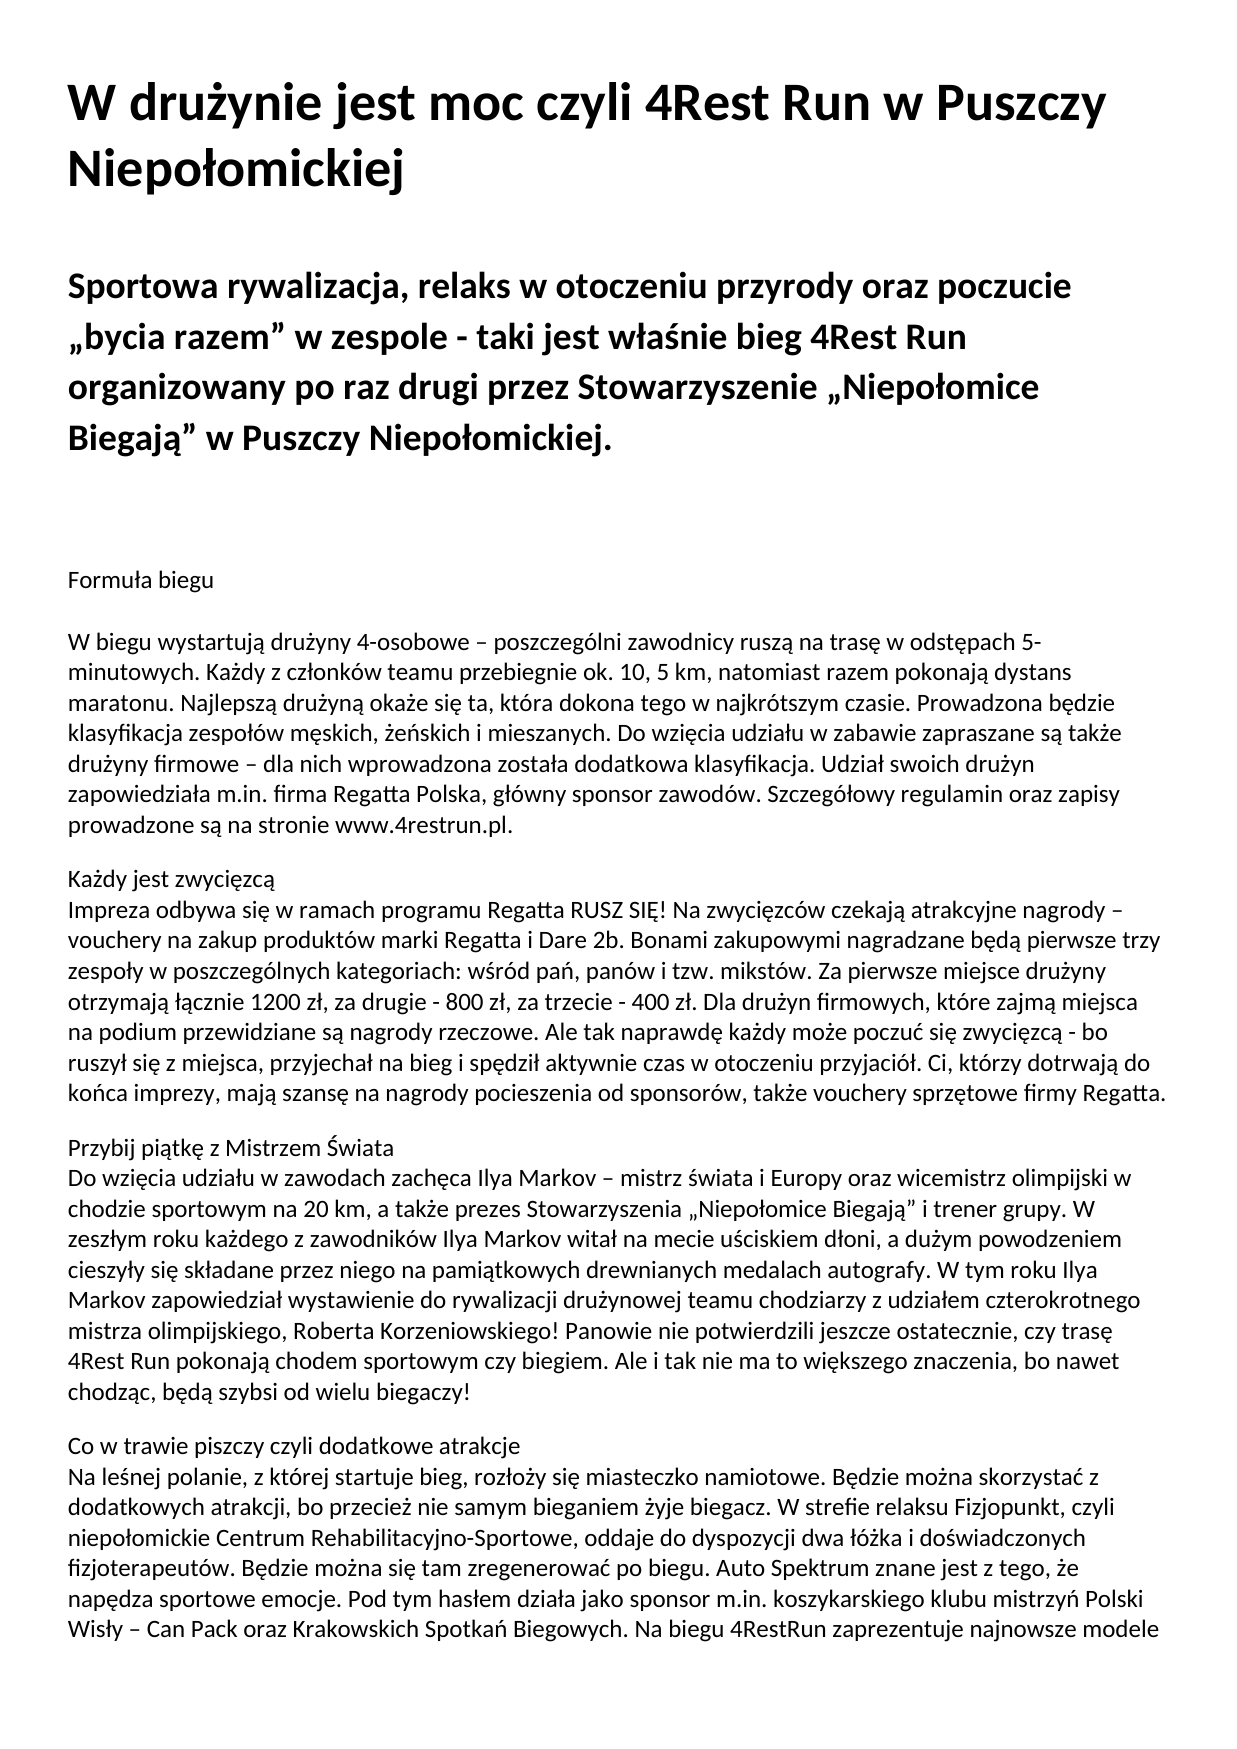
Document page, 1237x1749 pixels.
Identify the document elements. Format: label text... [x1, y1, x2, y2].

text Formuła biegu [68, 564, 1169, 595]
text Do wzięcia udziału w zawodach zachęca Ilya Markov – mistrz świata i Europy oraz wicemistrz olimpijski w chodzie sportowym na 20 km, a także prezes Stowarzyszenia „Niepołomice Biegają” i trener grupy. W zeszłym roku każdego z zawodników Ilya Markov witał na mecie uściskiem dłoni, a dużym powodzeniem cieszyły się składane przez niego na pamiątkowych drewnianych medalach autografy. W tym roku Ilya Markov zapowiedział wystawienie do rywalizacji drużynowej teamu chodziarzy z udziałem czterokrotnego mistrza olimpijskiego, Roberta Korzeniowskiego! Panowie nie potwierdzili jeszcze ostatecznie, czy trasę 4Rest Run pokonają chodem sportowym czy biegiem. Ale i tak nie ma to większego znaczenia, bo nawet chodząc, będą szybsi od wielu biegaczy! [68, 1162, 1169, 1406]
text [68, 1461, 1169, 1644]
text Każdy jest zwycięzcą [68, 863, 1169, 894]
text Przybij piątkę z Mistrzem Świata [68, 1132, 1169, 1162]
text W drużynie jest moc czyli 4Rest Run w Puszczy Niepołomickiej [68, 68, 1169, 200]
text Sportowa rywalizacja, relaks w otoczeniu przyrody oraz poczucie „bycia razem” w zespole - taki jest właśnie bieg 4Rest Run organizowany po raz drugi przez Stowarzyszenie „Niepołomice Biegają” w Puszczy Niepołomickiej. [68, 262, 1169, 459]
text Impreza odbywa się w ramach programu Regatta RUSZ SIĘ! Na zwycięzców czekają atrakcyjne nagrody – vouchery na zakup produktów marki Regatta i Dare 2b. Bonami zakupowymi nagradzane będą pierwsze trzy zespoły w poszczególnych kategoriach: wśród pań, panów i tzw. mikstów. Za pierwsze miejsce drużyny otrzymają łącznie 1200 zł, za drugie - 800 zł, za trzecie - 400 zł. Dla drużyn firmowych, które zajmą miejsca na podium przewidziane są nagrody rzeczowe. Ale tak naprawdę każdy może poczuć się zwycięzcą - bo ruszył się z miejsca, przyjechał na bieg i spędził aktywnie czas w otoczeniu przyjaciół. Ci, którzy dotrwają do końca imprezy, mają szansę na nagrody pocieszenia od sponsorów, także vouchery sprzętowe firmy Regatta. [68, 894, 1169, 1108]
text W biegu wystartują drużyny 4-osobowe – poszczególni zawodnicy ruszą na trasę w odstępach 5-minutowych. Każdy z członków teamu przebiegnie ok. 10, 5 km, natomiast razem pokonają dystans maratonu. Najlepszą drużyną okaże się ta, która dokona tego w najkrótszym czasie. Prowadzona będzie klasyfikacja zespołów męskich, żeńskich i mieszanych. Do wzięcia udziału w zabawie zapraszane są także drużyny firmowe – dla nich wprowadzona została dodatkowa klasyfikacja. Udział swoich drużyn zapowiedziała m.in. firma Regatta Polska, główny sponsor zawodów. Szczegółowy regulamin oraz zapisy prowadzone są na stronie www.4restrun.pl. [68, 626, 1169, 839]
text Co w trawie piszczy czyli dodatkowe atrakcje [68, 1430, 1169, 1461]
